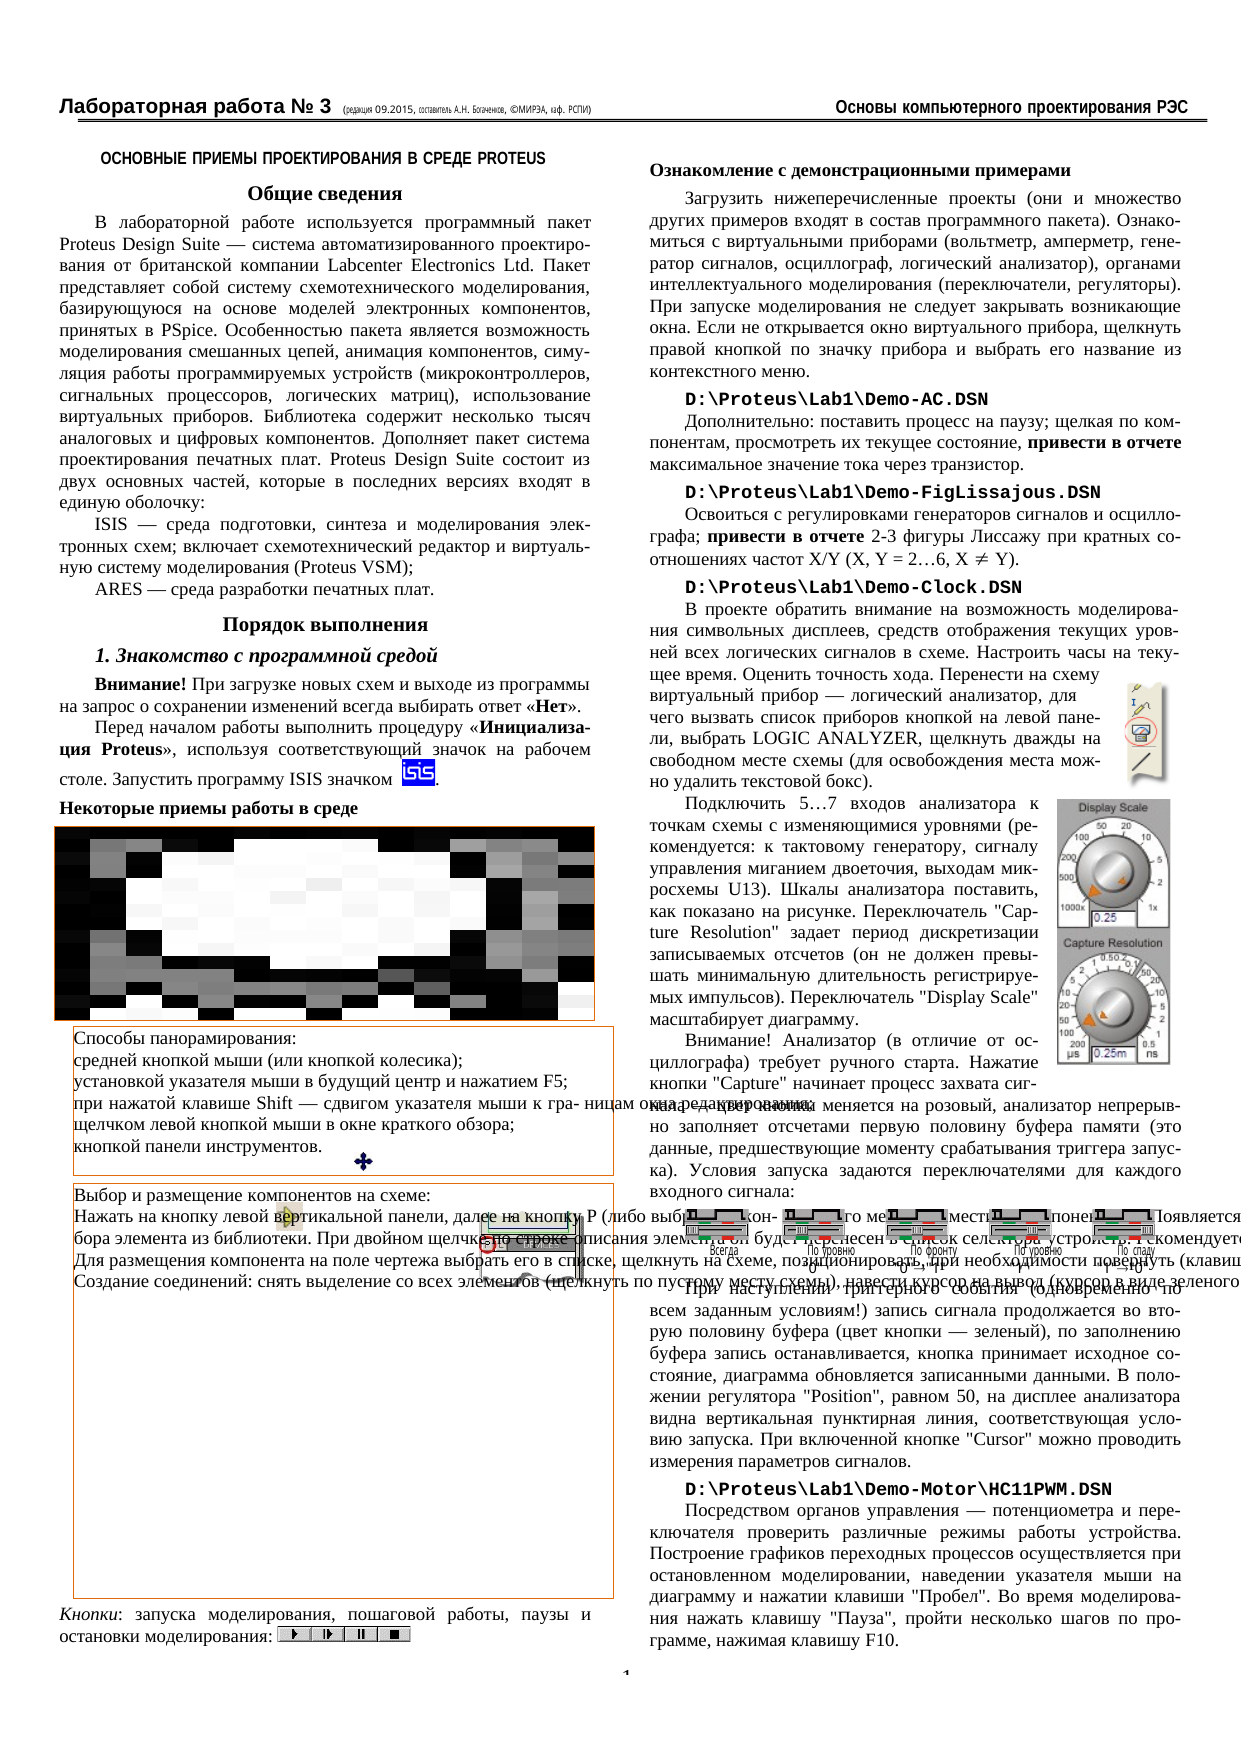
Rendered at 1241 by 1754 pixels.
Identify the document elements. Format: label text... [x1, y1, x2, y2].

picture [989, 1209, 1052, 1240]
picture [1124, 706, 1171, 790]
subtitle Некоторые приемы работы в среде [59, 797, 595, 818]
picture [354, 1152, 374, 1172]
text ISIS — среда подготовки, синтеза и моделирования элек- тронных схем; включает схемотехнический редактор и виртуаль- ную систему моделирования (Proteus VSM); [59, 513, 591, 578]
subtitle D:\Proteus\Lab1\Demo-AC.DSN [685, 389, 1201, 410]
text Лабораторная работа № 3 (редакция 09.2015, составитель А.Н. Богаченков, ©МИРЭА, каф. РСПИ) Основы компьютерного проектирования РЭС [59, 94, 1201, 118]
text Посредством органов управления — потенциометра и пере- ключателя проверить различные режимы работы устройства. Построение графиков переходных процессов осуществляется при остановленном моделировании, наведении указателя мыши на диаграмму и нажатии клавиши "Пробел". Во время моделирова- ния нажать клавишу "Пауза", пройти несколько шагов по про- грамме, нажимая клавишу F10. [649, 1499, 1182, 1650]
picture [402, 759, 436, 786]
picture [684, 1209, 749, 1240]
text Подключить 5…7 входов анализатора к точкам схемы с изменяющимися уровнями (ре- комендуется: к тактовому генератору, сигналу управления миганием двоеточия, выходам мик- росхемы U13). Шкалы анализатора поставить, как показано на рисунке. Переключатель "Cap- ture Resolution" задает период дискретизации записываемых отсчетов (он не должен превы- шать минимальную длительность регистрируе- мых импульсов). Переключатель "Display Scale" масштабирует диаграмму. [649, 792, 1039, 1029]
picture [1092, 1209, 1155, 1240]
text Освоиться с регулировками генераторов сигналов и осцилло- графа; привести в отчете 2-3 фигуры Лиссажу при кратных со- отношениях частот X/Y (X, Y = 2…6, X  Y). [649, 503, 1182, 570]
subtitle D:\Proteus\Lab1\Demo-Clock.DSN [685, 577, 1201, 598]
picture [277, 1626, 411, 1642]
picture [276, 1202, 303, 1231]
text Перед началом работы выполнить процедуру «Инициализа- ция Proteus», используя соответствующий значок на рабочем столе. Запустить программу ISIS значком . [59, 716, 591, 790]
text В лабораторной работе используется программный пакет Proteus Design Suite — система автоматизированного проектиро- вания от британской компании Labcenter Electronics Ltd. Пакет представляет собой систему схемотехнического моделирования, базирующуюся на основе моделей электронных компонентов, принятых в PSpice. Особенностью пакета является возможность моделирования смешанных цепей, анимация компонентов, симу- ляция работы программируемых устройств (микроконтроллеров, сигнальных процессоров, логических матриц), использование виртуальных приборов. Библиотека содержит несколько тысяч аналоговых и цифровых компонентов. Дополняет пакет система проектирования печатных плат. Proteus Design Suite состоит из двух основных частей, которые в последних версиях входят в единую оболочку: [59, 211, 591, 513]
text Всегда По уровню По фронту По уровню По спаду [634, 1239, 1155, 1259]
text ARES — среда разработки печатных плат. [94, 578, 595, 599]
text Загрузить нижеперечисленные проекты (они и множество других примеров входят в состав программного пакета). Ознако- миться с виртуальными приборами (вольтметр, амперметр, гене- ратор сигналов, осциллограф, логический анализатор), органами интеллектуального моделирования (переключатели, регуляторы). При запуске моделирования не следует закрывать возникающие окна. Если не открывается окно виртуального прибора, щелкнуть правой кнопкой по значку прибора и выбрать его название из контекстного меню. [649, 187, 1182, 381]
picture [55, 827, 594, 1020]
subtitle Ознакомление с демонстрационными примерами [649, 159, 1201, 180]
text При наступлении триггерного события (одновременно по всем заданным условиям!) запись сигнала продолжается во вто- рую половину буфера (цвет кнопки — зеленый), по заполнению буфера запись останавливается, кнопка принимает исходное со- стояние, диаграмма обновляется записанными данными. В поло- жении регулятора "Position", равном 50, на дисплее анализатора видна вертикальная пунктирная линия, соответствующая усло- вию запуска. При включенной кнопке "Cursor" можно проводить измерения параметров сигналов. [649, 1277, 1182, 1471]
text чего вызвать список приборов кнопкой на левой пане- ли, выбрать LOGIC ANALYZER, щелкнуть дважды на свободном месте схемы (для освобождения места мож- но удалить текстовой бокс). [649, 706, 1102, 792]
text ОСНОВНЫЕ ПРИЕМЫ ПРОЕКТИРОВАНИЯ В СРЕДЕ PROTEUS [100, 148, 595, 168]
text Внимание! Анализатор (в отличие от ос- циллографа) требует ручного старта. Нажатие кнопки "Capture" начинает процесс захвата сиг- [649, 1029, 1039, 1094]
text В проекте обратить внимание на возможность моделирова- ния символьных дисплеев, средств отображения текущих уров- ней всех логических сигналов в схеме. Настроить часы на теку- щее время. Оценить точность хода. Перенести на схему виртуальный прибор — логический анализатор, для [649, 598, 1201, 706]
subtitle Общие сведения [247, 181, 595, 205]
picture [782, 1209, 845, 1240]
picture [1057, 799, 1171, 1065]
text Кнопки: запуска моделирования, пошаговой работы, паузы и остановки моделирования: [59, 1603, 591, 1646]
subtitle D:\Proteus\Lab1\Demo-FigLissajous.DSN [685, 482, 1201, 503]
picture [885, 1209, 949, 1240]
picture [478, 1211, 584, 1287]
subtitle D:\Proteus\Lab1\Demo-Motor\HC11PWM.DSN [685, 1478, 1201, 1499]
text Внимание! При загрузке новых схем и выходе из программы на запрос о сохранении изменений всегда выбирать ответ «Нет». [59, 673, 591, 716]
text нала — цвет кнопки меняется на розовый, анализатор непрерыв- но заполняет отсчетами первую половину буфера памяти (это данные, предшествующие моменту срабатывания триггера запус- ка). Условия запуска задаются переключателями для каждого входного сигнала: [649, 1094, 1182, 1202]
subtitle Порядок выполнения [44, 612, 428, 636]
text "0" "0""1" "1" "1""0" [634, 1259, 1148, 1277]
text Дополнительно: поставить процесс на паузу; щелкая по ком- понентам, просмотреть их текущее состояние, привести в отчете максимальное значение тока через транзистор. [649, 410, 1182, 474]
subtitle Знакомство с программной средой [44, 642, 438, 667]
